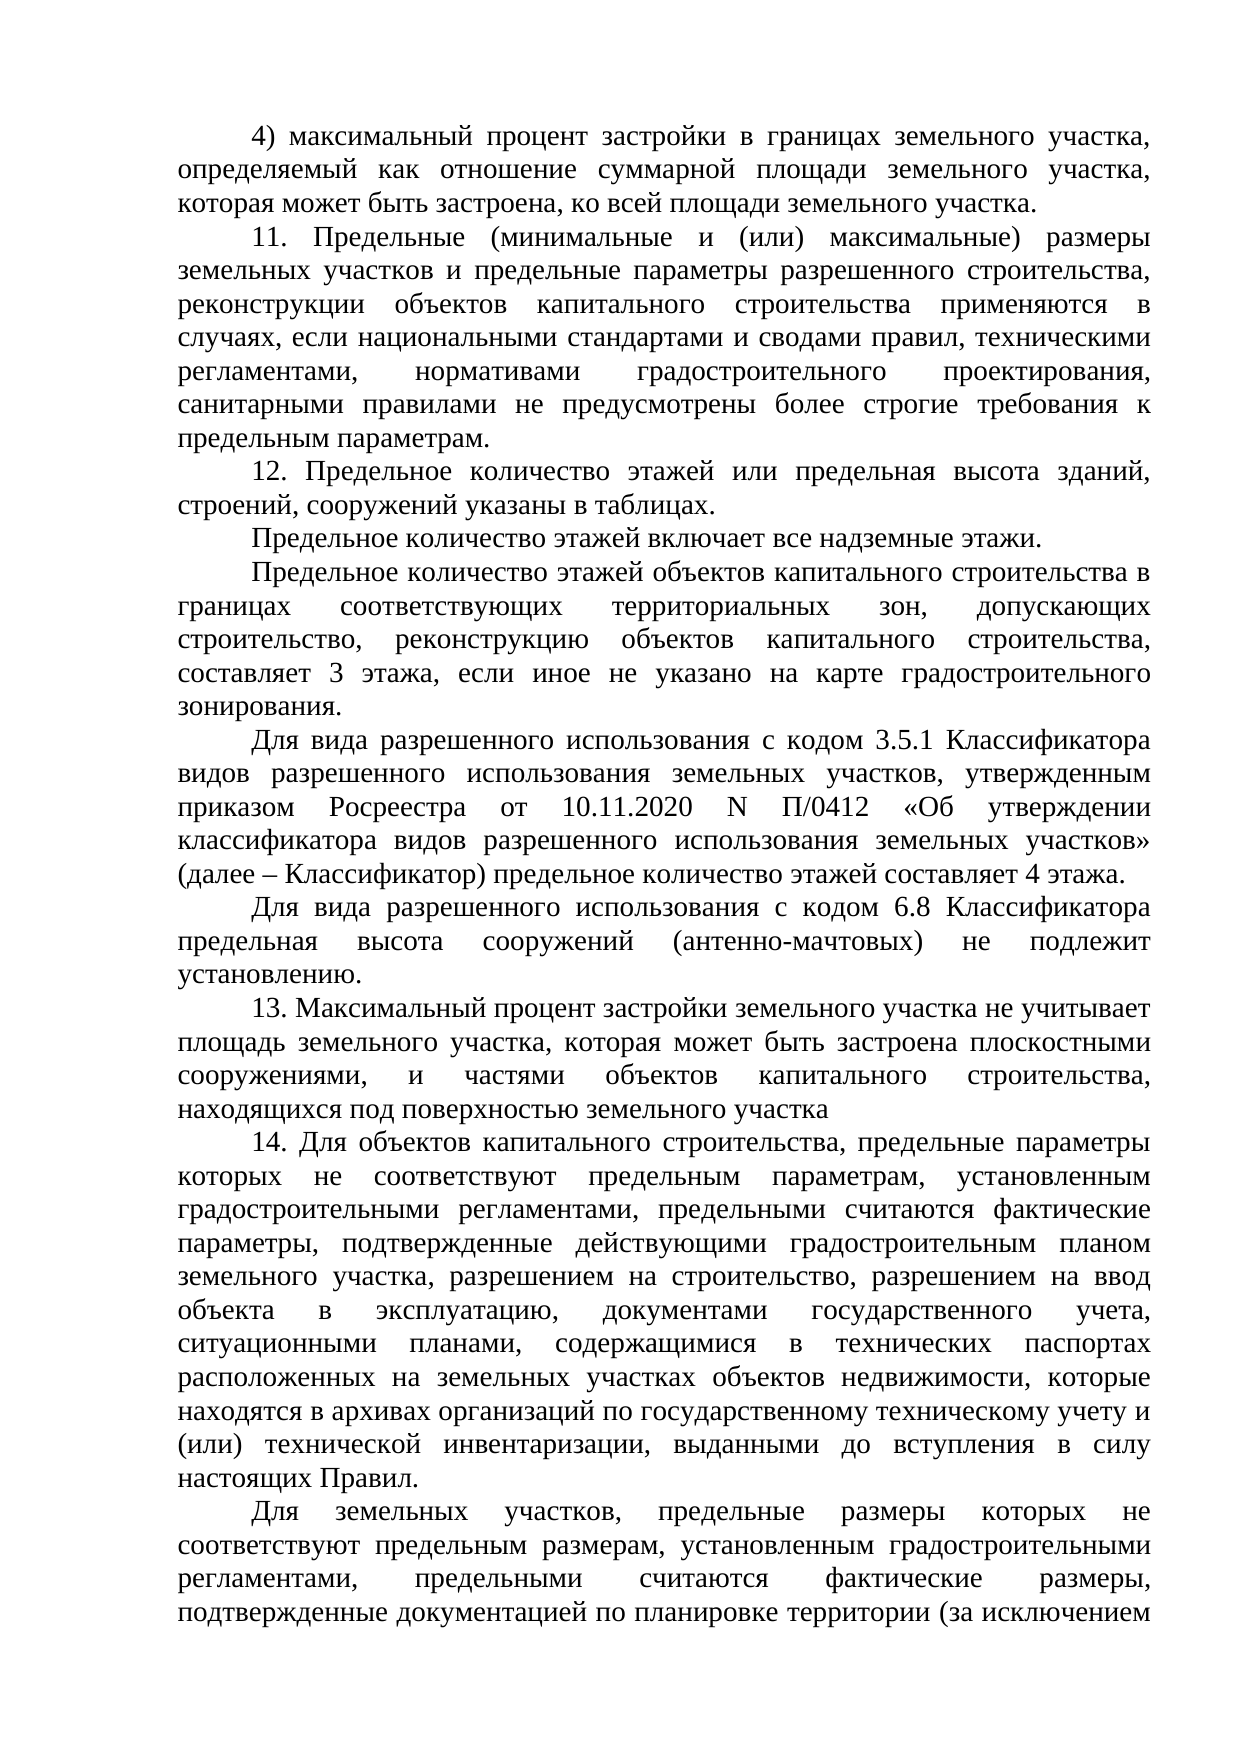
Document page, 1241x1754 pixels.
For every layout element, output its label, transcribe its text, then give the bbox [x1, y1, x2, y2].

text Для вида разрешенного использования с кодом 3.5.1 Классификатора видов разрешенного использования земельных участков, утвержденным приказом Росреестра от 10.11.2020 N П/0412 «Об утверждении классификатора видов разрешенного использования земельных участков» (далее – Классификатор) предельное количество этажей составляет 4 этажа. [177, 722, 1152, 889]
text Предельное количество этажей включает все надземные этажи. [177, 521, 1152, 554]
text 12. Предельное количество этажей или предельная высота зданий, строений, сооружений указаны в таблицах. [177, 453, 1152, 521]
text Предельное количество этажей объектов капитального строительства в границах соответствующих территориальных зон, допускающих строительство, реконструкцию объектов капитального строительства, составляет 3 этажа, если иное не указано на карте градостроительного зонирования. [177, 554, 1152, 722]
text 13. Максимальный процент застройки земельного участка не учитывает площадь земельного участка, которая может быть застроена плоскостными сооружениями, и частями объектов капитального строительства, находящихся под поверхностью земельного участка [177, 990, 1152, 1124]
text 11. Предельные (минимальные и (или) максимальные) размеры земельных участков и предельные параметры разрешенного строительства, реконструкции объектов капитального строительства применяются в случаях, если национальными стандартами и сводами правил, техническими регламентами, нормативами градостроительного проектирования, санитарными правилами не предусмотрены более строгие требования к предельным параметрам. [177, 219, 1152, 453]
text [177, 1493, 1152, 1627]
text 14. Для объектов капитального строительства, предельные параметры которых не соответствуют предельным параметрам, установленным градостроительными регламентами, предельными считаются фактические параметры, подтвержденные действующими градостроительным планом земельного участка, разрешением на строительство, разрешением на ввод объекта в эксплуатацию, документами государственного учета, ситуационными планами, содержащимися в технических паспортах расположенных на земельных участках объектов недвижимости, которые находятся в архивах организаций по государственному техническому учету и (или) технической инвентаризации, выданными до вступления в силу настоящих Правил. [177, 1124, 1152, 1493]
text 4) максимальный процент застройки в границах земельного участка, определяемый как отношение суммарной площади земельного участка, которая может быть застроена, ко всей площади земельного участка. [177, 118, 1152, 219]
text Для вида разрешенного использования с кодом 6.8 Классификатора предельная высота сооружений (антенно-мачтовых) не подлежит установлению. [177, 889, 1152, 990]
